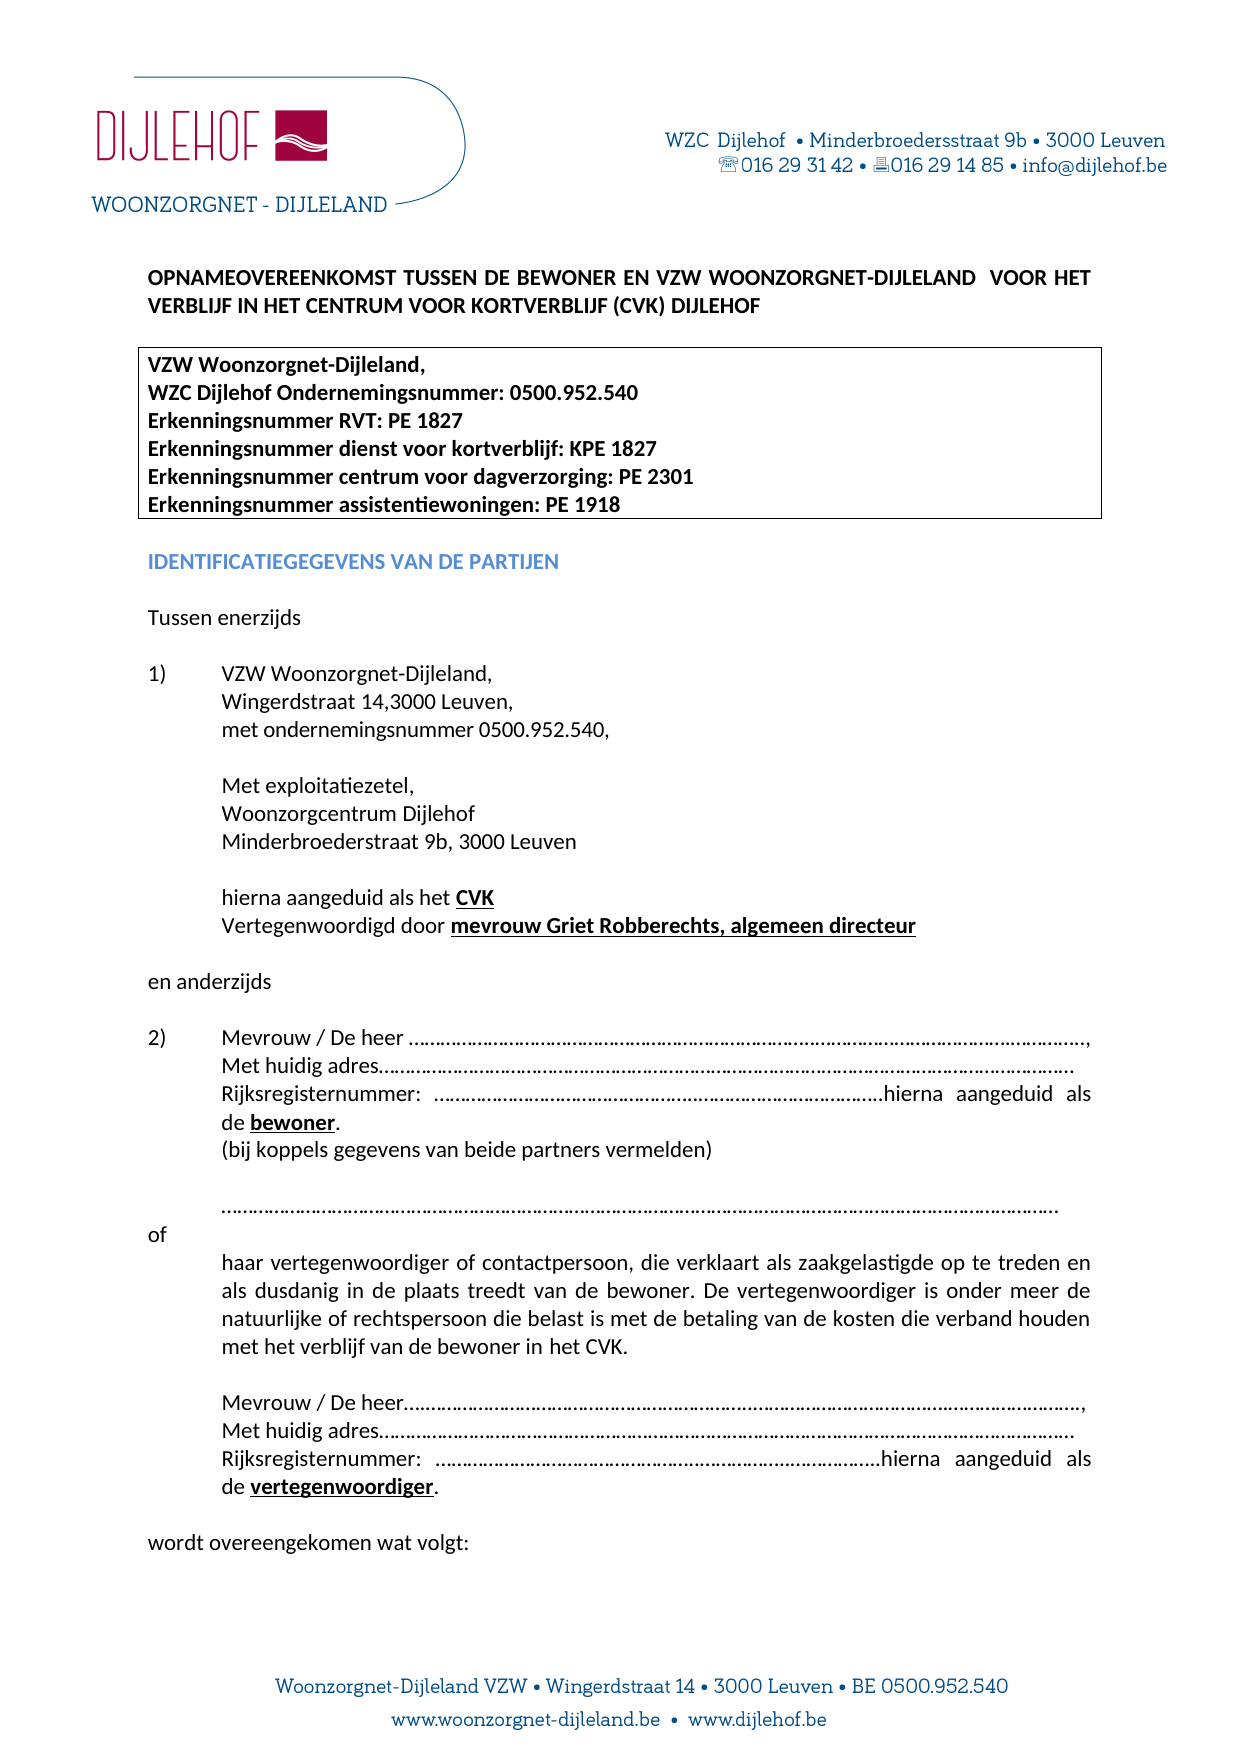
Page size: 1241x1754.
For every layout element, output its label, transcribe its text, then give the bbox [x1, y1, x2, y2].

text Woonzorgcentrum [221, 799, 1092, 827]
text Tussen enerzijds [148, 603, 1092, 631]
text Wingerdstraat 14,3000 Leuven, [221, 687, 1092, 715]
text Met huidig adres…………………………………………………………………………………………………………………… [221, 1052, 1092, 1079]
text 1) VZW Woonzorgnet-Dijleland, [148, 659, 1092, 687]
text Mevrouw / De heer….……………………………………………………..……………………………….……………………., [221, 1388, 1092, 1416]
text Rijksregisternummer: …………………………………………..……………………………..hierna aangeduid als de bewoner. [221, 1079, 1092, 1136]
text 2) Mevrouw / De heer …………………………………………………………………..……………………………….………….., [148, 1023, 1092, 1052]
text Erkenningsnummer dienst voor kortverblijf: KPE 1827 [148, 434, 1092, 462]
text IDENTIFICATIEGEGEVENS VAN DE PARTIJEN [148, 547, 1092, 575]
text Vertegenwoordigd door mevrouw Griet Robberechts, algemeen directeur [148, 911, 1092, 939]
text en anderzijds [148, 967, 1092, 996]
text Met exploitatiezetel, [148, 771, 1092, 799]
text VZW Woonzorgnet-Dijleland, [139, 348, 1101, 378]
text Erkenningsnummer RVT: PE 1827 [148, 406, 1092, 434]
text hierna aangeduid als het CVK [221, 883, 1092, 911]
text OPNAMEOVEREENKOMST TUSSEN DE BEWONER EN VZW WOONZORGNET-DIJLELAND VOOR HET VERBLIJF IN HET CENTRUM VOOR KORTVERBLIJF (CVK) [148, 263, 1092, 319]
picture [0, 0, 1238, 1751]
text Erkenningsnummer assistentiewoningen: PE 1918 [139, 487, 1101, 518]
text …………………………………………………………………………………………………………………………………………… [221, 1192, 1092, 1220]
text WZC Dijlehof Ondernemingsnummer: 0500.952.540 [148, 378, 1092, 406]
text of [148, 1220, 1092, 1248]
text haar vertegenwoordiger of contactpersoon, die verklaart als zaakgelastigde op te treden en als dusdanig in de plaats treedt van de bewoner. De vertegenwoordiger is onder meer de natuurlijke of rechtspersoon die belast is met de betaling van de kosten die verband houden met het verblijf van de bewoner in het CVK. [221, 1248, 1092, 1360]
text Met huidig adres…………………………………………………………………………………………………………………… [221, 1416, 1092, 1444]
text (bij koppels gegevens van beide partners vermelden) [221, 1136, 1092, 1164]
text wordt overeengekomen wat volgt: [148, 1528, 1092, 1556]
text Erkenningsnummer centrum voor dagverzorging: PE 2301 [148, 462, 1092, 487]
text met ondernemingsnummer 0500.952.540, [221, 715, 1092, 743]
text Rijksregisternummer: …………………………………………..……………..……………..hierna aangeduid als de vertegenwoordiger. [221, 1444, 1092, 1500]
